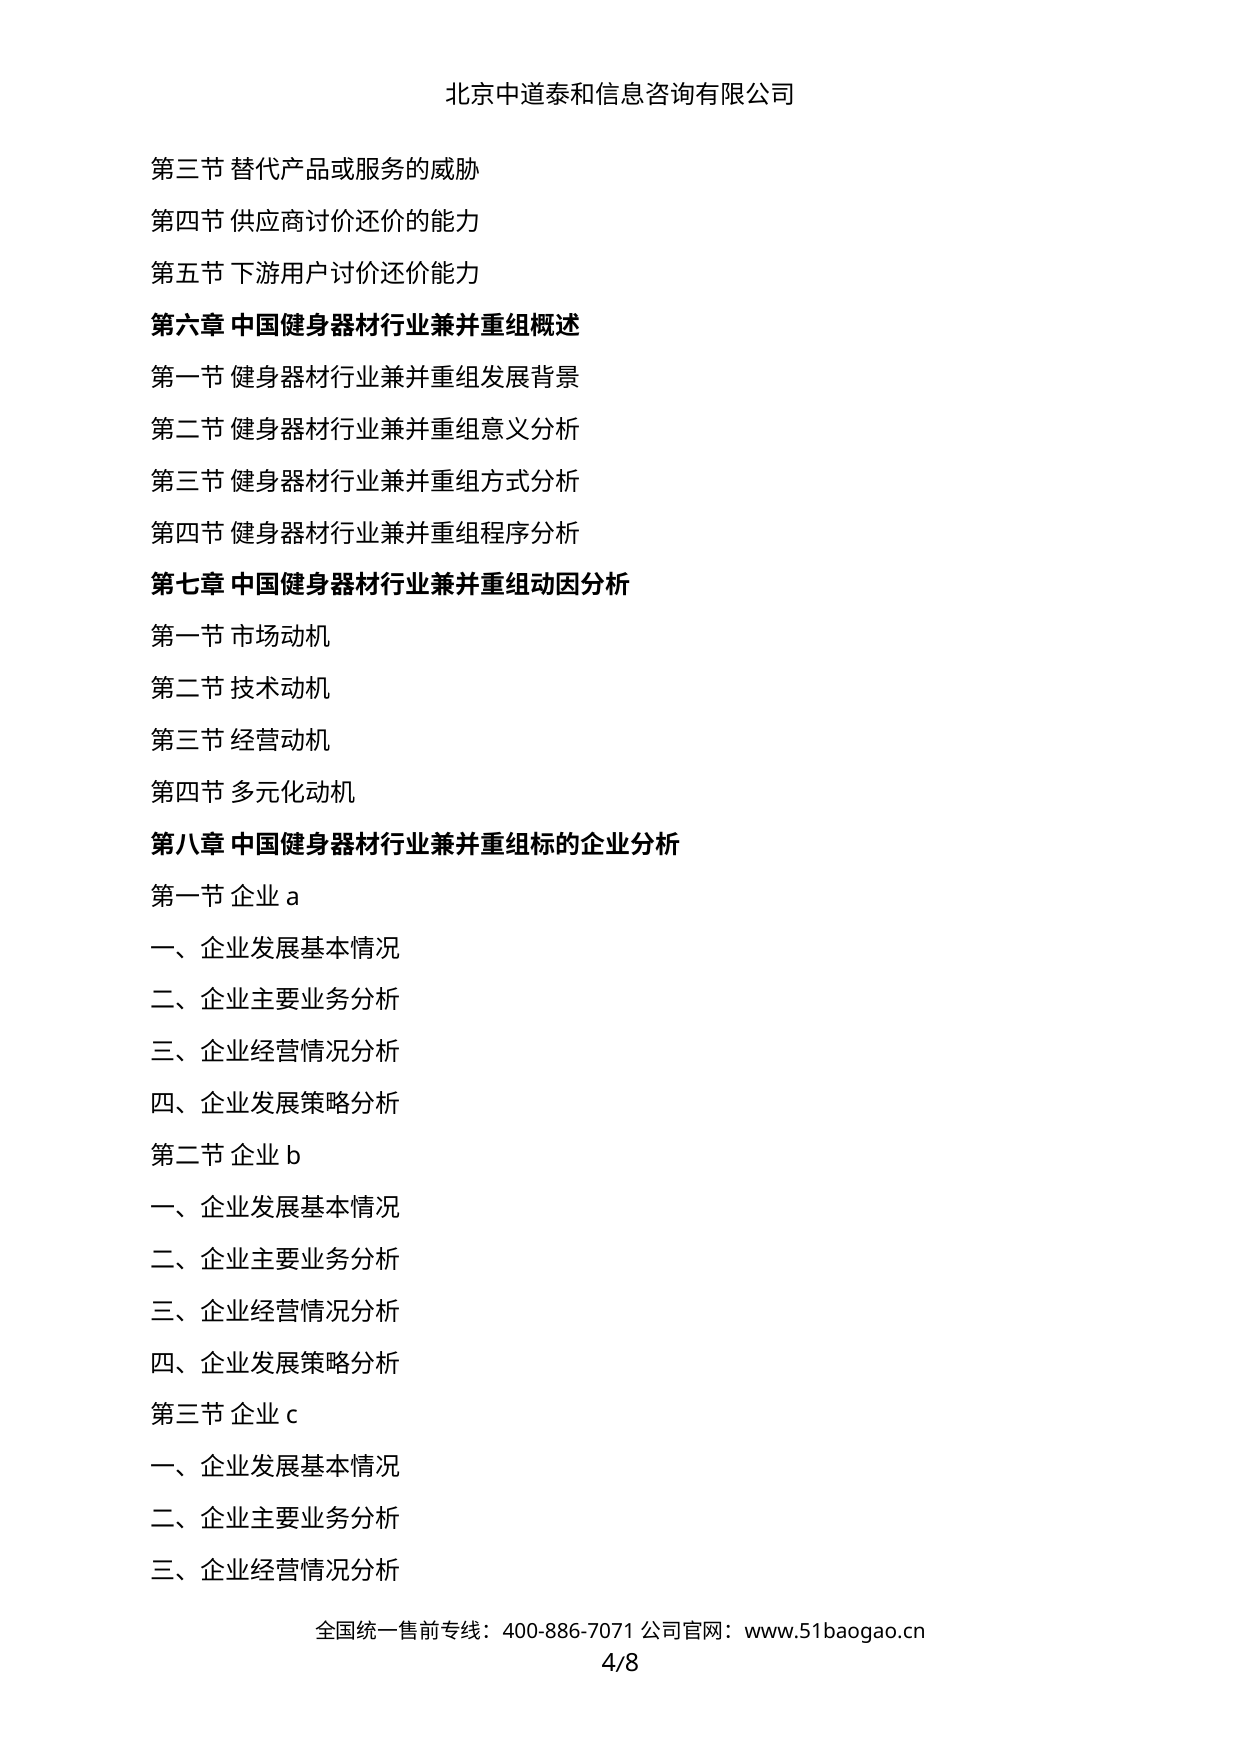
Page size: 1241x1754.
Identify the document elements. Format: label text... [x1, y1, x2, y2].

text 第三节 企业c [150, 1395, 1090, 1431]
text 第二节 企业b [150, 1136, 1090, 1172]
text 第一节 市场动机 [150, 617, 1090, 653]
text 第四节 供应商讨价还价的能力 [150, 202, 1090, 238]
text 第三节 健身器材行业兼并重组方式分析 [150, 461, 1090, 497]
text 第二节 技术动机 [150, 669, 1090, 705]
text 第七章 中国健身器材行业兼并重组动因分析 [150, 565, 1090, 601]
text 第八章 中国健身器材行业兼并重组标的企业分析 [150, 824, 1090, 861]
text 三、企业经营情况分析 [150, 1032, 1090, 1068]
text 二、企业主要业务分析 [150, 1239, 1090, 1276]
text 四、企业发展策略分析 [150, 1343, 1090, 1379]
text 四、企业发展策略分析 [150, 1084, 1090, 1120]
text 三、企业经营情况分析 [150, 1551, 1090, 1587]
text 第二节 健身器材行业兼并重组意义分析 [150, 409, 1090, 446]
text 第一节 企业a [150, 876, 1090, 912]
text 第三节 经营动机 [150, 721, 1090, 757]
text 第四节 多元化动机 [150, 772, 1090, 809]
text 一、企业发展基本情况 [150, 928, 1090, 964]
text 第六章 中国健身器材行业兼并重组概述 [150, 306, 1090, 342]
text 一、企业发展基本情况 [150, 1447, 1090, 1483]
text 第五节 下游用户讨价还价能力 [150, 254, 1090, 290]
text 二、企业主要业务分析 [150, 1499, 1090, 1535]
text 二、企业主要业务分析 [150, 980, 1090, 1016]
text 第一节 健身器材行业兼并重组发展背景 [150, 357, 1090, 394]
text 一、企业发展基本情况 [150, 1187, 1090, 1224]
text 三、企业经营情况分析 [150, 1291, 1090, 1327]
text 第三节 替代产品或服务的威胁 [150, 150, 1090, 186]
text 第四节 健身器材行业兼并重组程序分析 [150, 513, 1090, 549]
